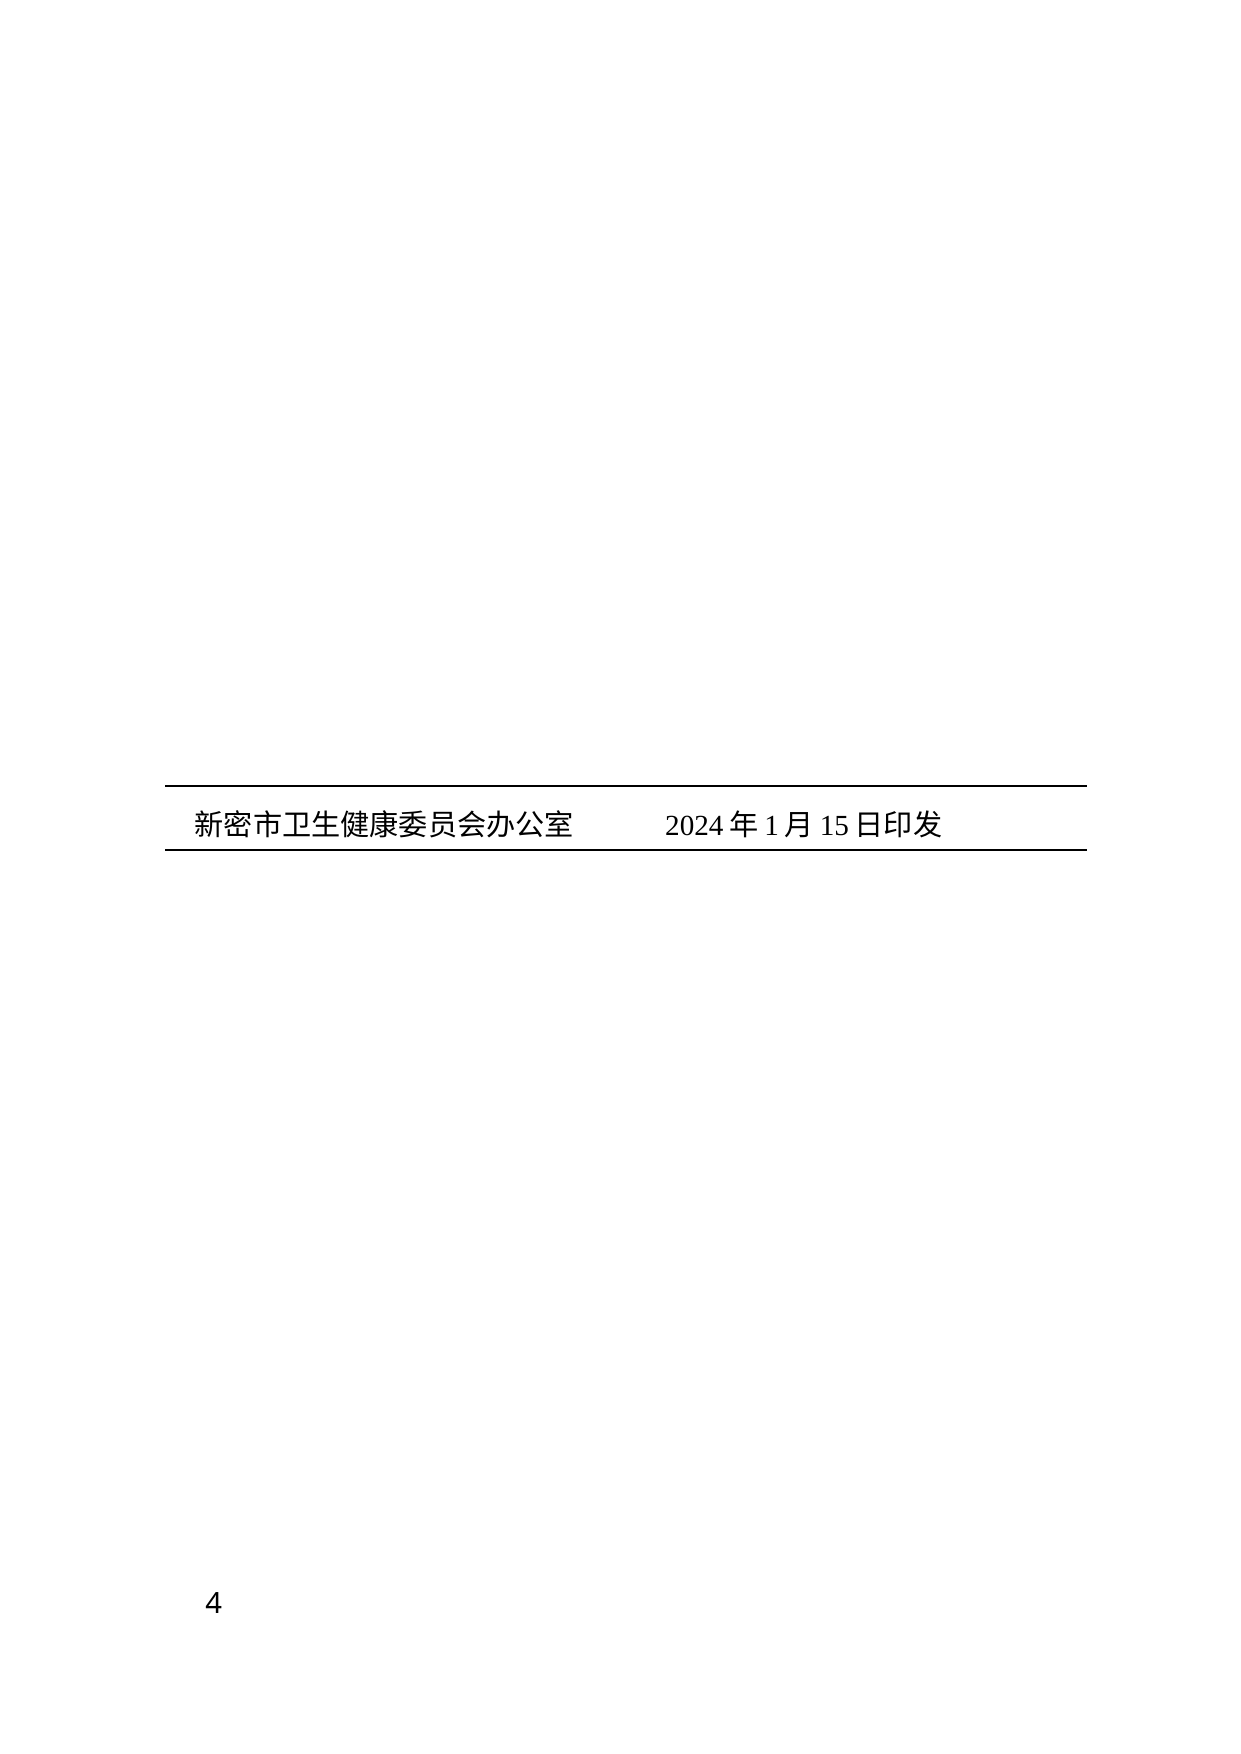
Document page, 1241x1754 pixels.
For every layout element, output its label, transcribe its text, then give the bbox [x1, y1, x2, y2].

text 新密市卫生健康委员会办公室 2024年1月15日印发 [165, 787, 1087, 849]
